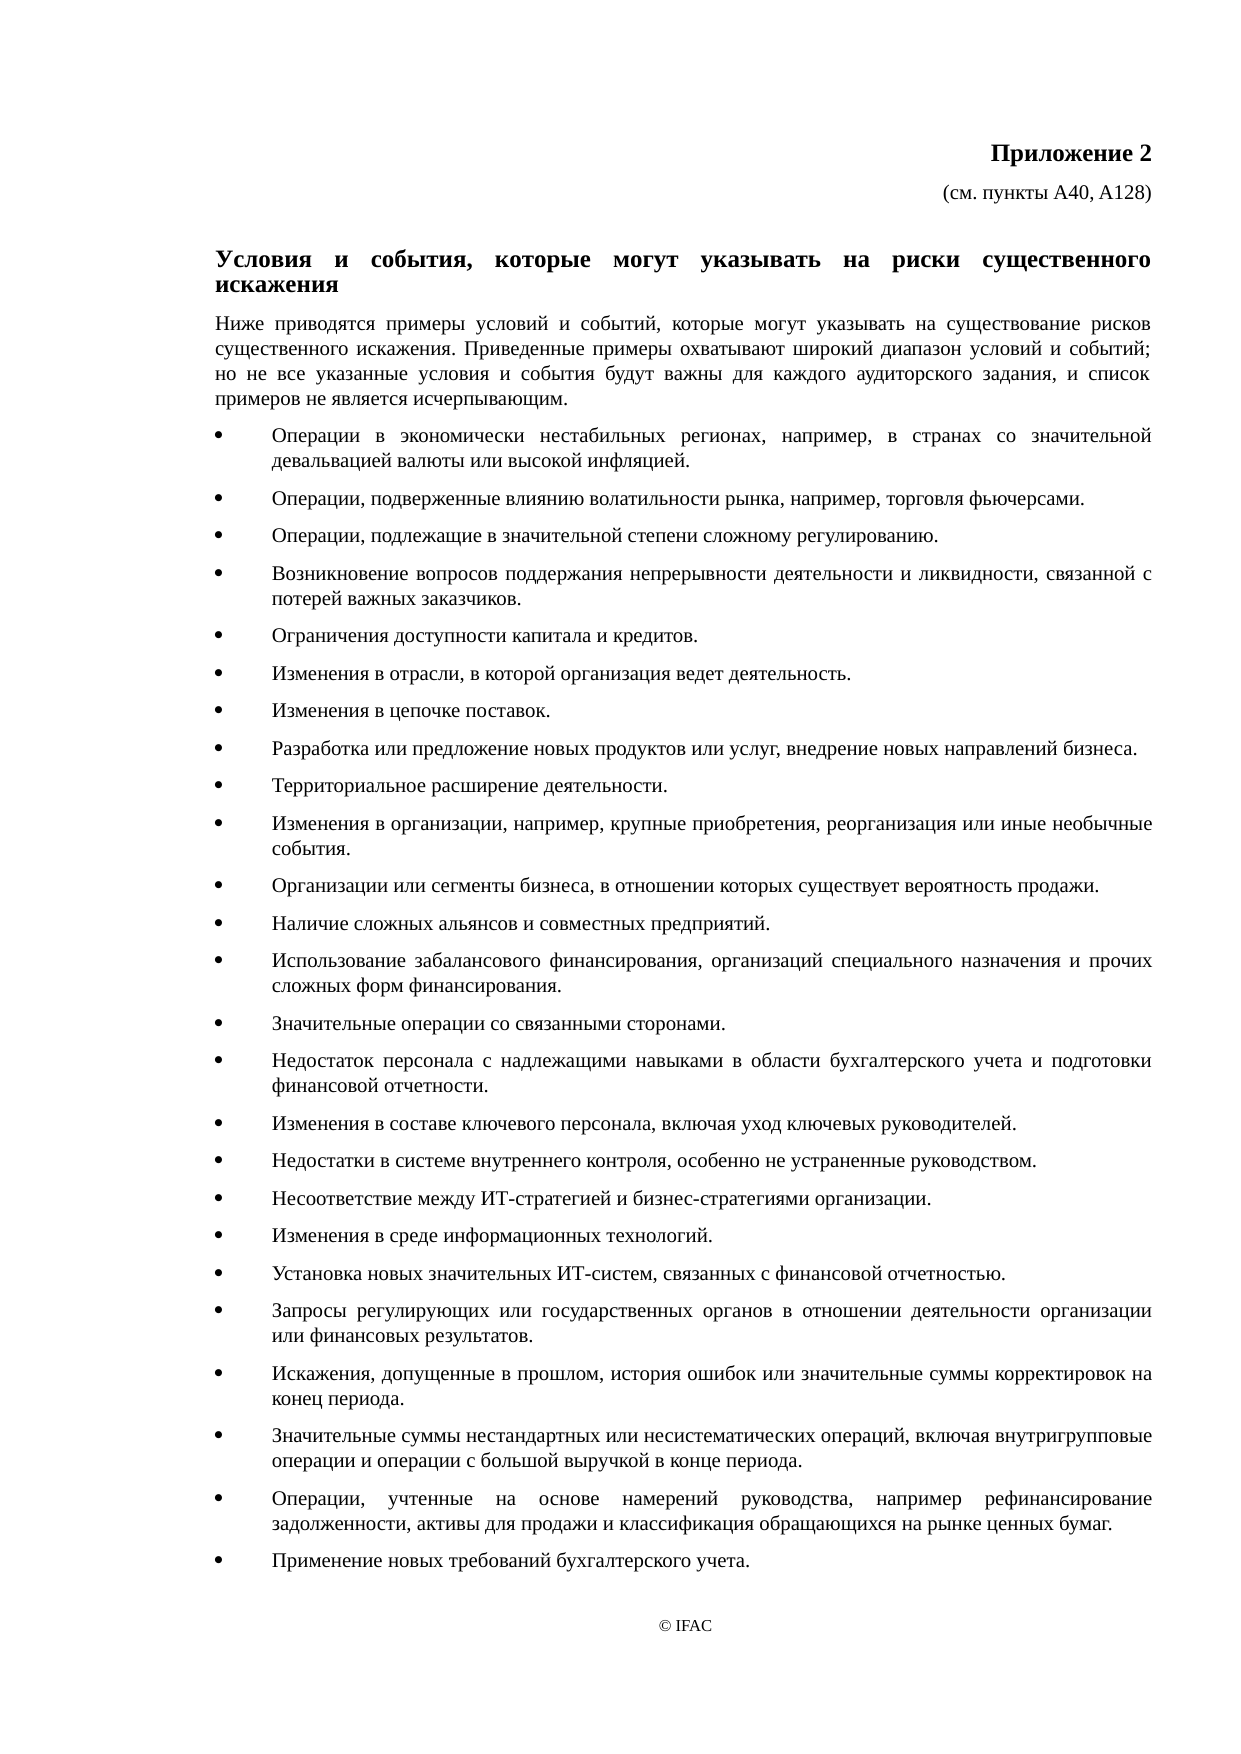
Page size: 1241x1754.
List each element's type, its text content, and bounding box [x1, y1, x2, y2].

list Запросы регулирующих или государственных органов в отношении деятельности организации или финансовых результатов. [215, 1298, 1153, 1348]
list Разработка или предложение новых продуктов или услуг, внедрение новых направлений бизнеса. [215, 735, 1153, 760]
list Операции, подлежащие в значительной степени сложному регулированию. [215, 523, 1153, 548]
list Изменения в среде информационных технологий. [215, 1223, 1153, 1248]
list Несоответствие между ИТ-стратегией и бизнес-стратегиями организации. [215, 1185, 1153, 1210]
list Изменения в составе ключевого персонала, включая уход ключевых руководителей. [215, 1110, 1153, 1135]
list Изменения в организации, например, крупные приобретения, реорганизация или иные необычные события. [215, 810, 1153, 860]
list Операции, подверженные влиянию волатильности рынка, например, торговля фьючерсами. [215, 485, 1153, 510]
list Операции в экономически нестабильных регионах, например, в странах со значительной девальвацией валюты или высокой инфляцией. [215, 423, 1153, 473]
list Наличие сложных альянсов и совместных предприятий. [215, 910, 1153, 935]
list Организации или сегменты бизнеса, в отношении которых существует вероятность продажи. [215, 873, 1153, 898]
subtitle Условия и события, которые могут указывать на риски существенного искажения [215, 248, 1152, 298]
list Ограничения доступности капитала и кредитов. [215, 623, 1153, 648]
list Установка новых значительных ИТ-систем, связанных с финансовой отчетностью. [215, 1260, 1153, 1285]
list Территориальное расширение деятельности. [215, 773, 1153, 798]
text Ниже приводятся примеры условий и событий, которые могут указывать на существование рисков существенного искажения. Приведенные примеры охватывают широкий диапазон условий и событий; но не все указанные условия и события будут важны для каждого аудиторского задания, и список примеров не является исчерпывающим. [215, 310, 1152, 410]
list Недостаток персонала с надлежащими навыками в области бухгалтерского учета и подготовки финансовой отчетности. [215, 1048, 1153, 1098]
list Операции, учтенные на основе намерений руководства, например рефинансирование задолженности, активы для продажи и классификация обращающихся на рынке ценных бумаг. [215, 1485, 1153, 1535]
list Применение новых требований бухгалтерского учета. [215, 1548, 1153, 1573]
list Использование забалансового финансирования, организаций специального назначения и прочих сложных форм финансирования. [215, 948, 1153, 998]
list Значительные операции со связанными сторонами. [215, 1010, 1153, 1035]
list Возникновение вопросов поддержания непрерывности деятельности и ликвидности, связанной с потерей важных заказчиков. [215, 560, 1153, 610]
list Искажения, допущенные в прошлом, история ошибок или значительные суммы корректировок на конец периода. [215, 1360, 1153, 1410]
list Изменения в отрасли, в которой организация ведет деятельность. [215, 660, 1153, 685]
text Приложение 2 [215, 142, 1152, 167]
list Изменения в цепочке поставок. [215, 698, 1153, 723]
text (см. пункты A40, A128) [215, 179, 1152, 204]
list Недостатки в системе внутреннего контроля, особенно не устраненные руководством. [215, 1148, 1153, 1173]
list Значительные суммы нестандартных или несистематических операций, включая внутригрупповые операции и операции с большой выручкой в конце периода. [215, 1423, 1153, 1473]
